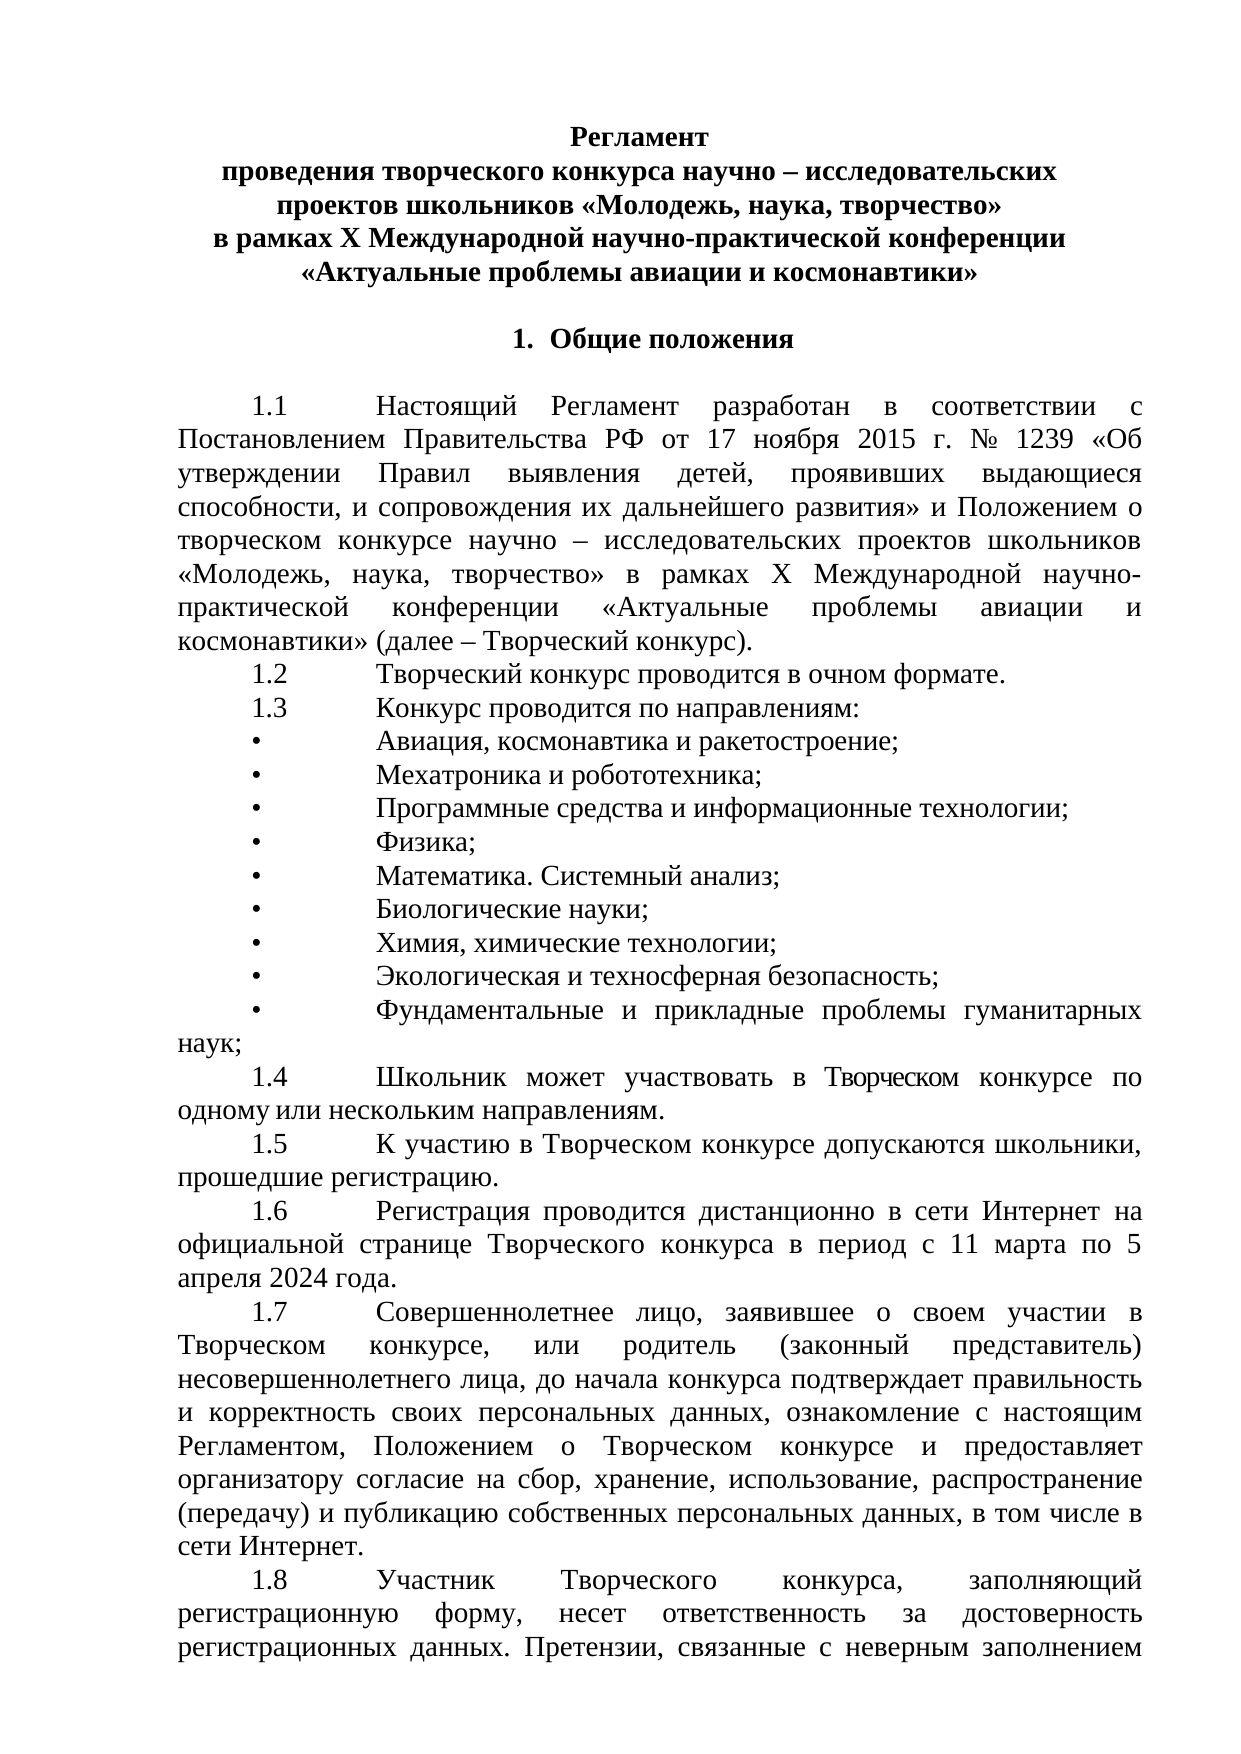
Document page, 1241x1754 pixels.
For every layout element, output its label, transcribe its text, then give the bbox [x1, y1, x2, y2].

list • Авиация, космонавтика и ракетостроение; [177, 723, 1142, 757]
list • Математика. Системный анализ; [177, 858, 1142, 891]
list • Мехатроника и робототехника; [177, 757, 1142, 791]
list Регистрация проводится дистанционно в сети Интернет на официальной странице Творческого конкурса в период с 11 марта по 5 апреля 2024 года. [177, 1193, 1143, 1294]
list • Фундаментальные и прикладные проблемы гуманитарных наук; [177, 992, 1142, 1059]
text Регламент [177, 120, 1102, 153]
text в рамках X Международной научно-практической конференции [177, 221, 1102, 254]
list Школьник может участвовать в Творческом конкурсе по одному или нескольким направлениям. [177, 1059, 1142, 1126]
list Настоящий Регламент разработан в соответствии с Постановлением Правительства РФ от 17 ноября 2015 г. № 1239 «Об утверждении Правил выявления детей, проявивших выдающиеся способности, и сопровождения их дальнейшего развития» и Положением о творческом конкурсе научно – исследовательских проектов школьников «Молодежь, наука, творчество» в рамках X Международной научно-практической конференции «Актуальные проблемы авиации и космонавтики» (далее – Творческий конкурс). [177, 388, 1143, 656]
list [177, 1562, 1143, 1663]
list • Биологические науки; [177, 891, 1142, 925]
list Общие положения [140, 321, 1166, 355]
list К участию в Творческом конкурсе допускаются школьники, прошедшие регистрацию. [177, 1126, 1142, 1193]
list • Экологическая и техносферная безопасность; [177, 958, 1142, 992]
list Конкурс проводится по направлениям: [177, 690, 1142, 723]
text «Актуальные проблемы авиации и космонавтики» [177, 254, 1102, 288]
list • Химия, химические технологии; [177, 925, 1142, 958]
list Совершеннолетнее лицо, заявившее о своем участии в Творческом конкурсе, или родитель (законный представитель) несовершеннолетнего лица, до начала конкурса подтверждает правильность и корректность своих персональных данных, ознакомление с настоящим Регламентом, Положением о Творческом конкурсе и предоставляет организатору согласие на сбор, хранение, использование, распространение (передачу) и публикацию собственных персональных данных, в том числе в сети Интернет. [177, 1294, 1143, 1562]
list Творческий конкурс проводится в очном формате. [177, 656, 1143, 690]
list • Программные средства и информационные технологии; [177, 791, 1142, 824]
text проведения творческого конкурса научно – исследовательских проектов школьников «Молодежь, наука, творчество» [177, 153, 1102, 221]
list • Физика; [177, 824, 1142, 858]
